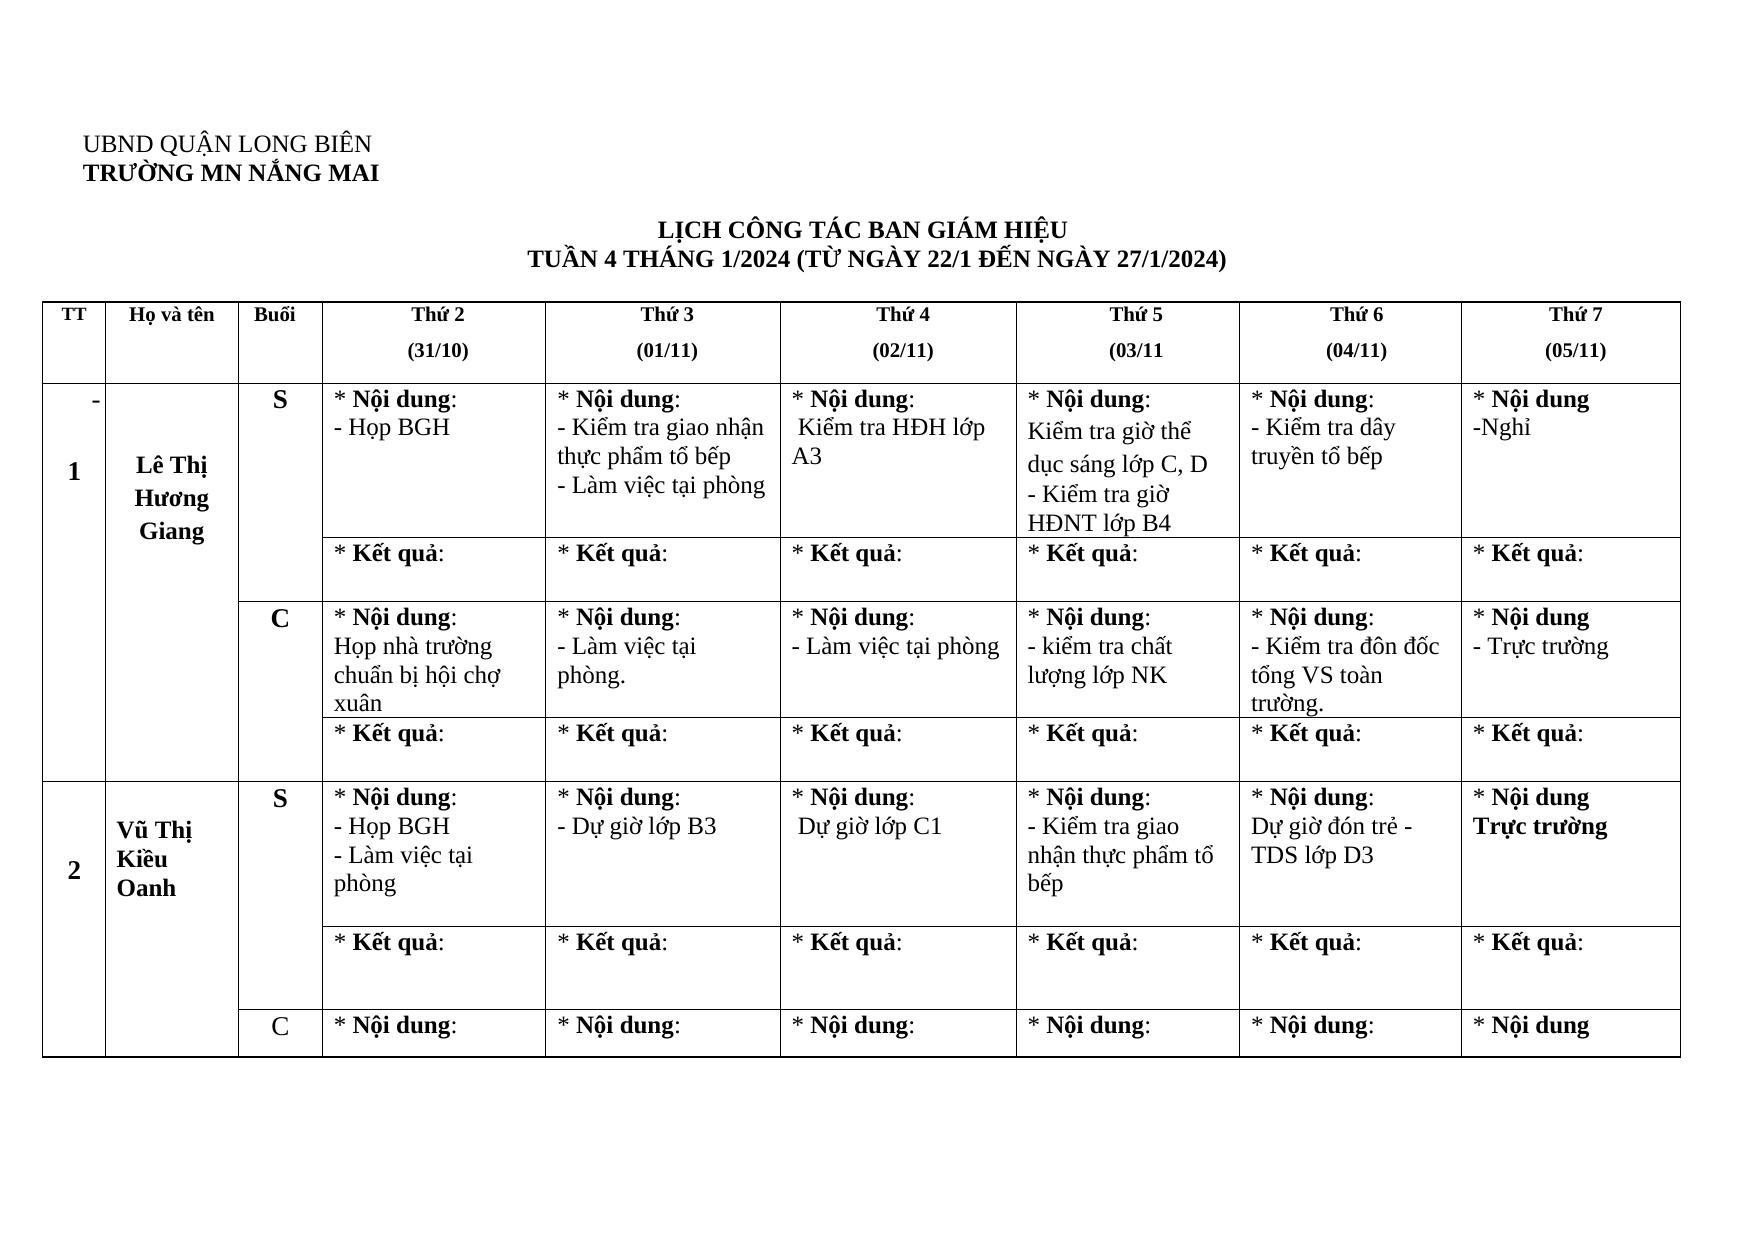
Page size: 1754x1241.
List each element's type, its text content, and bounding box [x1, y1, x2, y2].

table_header Thứ 2 (31/10) [323, 303, 545, 383]
table_cell * Kết quả: [546, 538, 780, 601]
table_cell * Nội dung -Nghỉ [1462, 384, 1680, 537]
table_cell Lê Thị Hương Giang [106, 384, 238, 781]
table_cell * Kết quả: [781, 538, 1016, 601]
text LỊCH CÔNG TÁC BAN GIÁM HIỆU [83, 215, 1671, 244]
table_cell S [239, 384, 322, 601]
table_cell * Kết quả: [1240, 538, 1461, 601]
table_header Thứ 3 (01/11) [546, 303, 780, 383]
table_cell * Kết quả: [546, 718, 780, 781]
table_cell * Nội dung: - Kiểm tra giao nhận thực phẩm tổ bếp [1017, 782, 1239, 926]
table_cell 1 [43, 384, 105, 781]
table_header Thứ 4 (02/11) [781, 303, 1016, 383]
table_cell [781, 1010, 1016, 1056]
table_header TT [43, 303, 105, 383]
table_cell * Nội dung Trực trường [1462, 782, 1680, 926]
table_cell * Nội dung: Họp nhà trường chuẩn bị hội chợ xuân [323, 602, 545, 717]
table_cell * Nội dung: Kiểm tra giờ thể dục sáng lớp C, D - Kiểm tra giờ HĐNT lớp B4 [1017, 384, 1239, 537]
table_cell * Kết quả: [781, 927, 1016, 1009]
table_cell * Kết quả: [1240, 718, 1461, 781]
text UBND QUẬN LONG BIÊN [83, 129, 1671, 158]
table_cell C [239, 1010, 322, 1056]
table_cell * Kết quả: [1462, 927, 1680, 1009]
table_cell * Nội dung: Dự giờ lớp C1 [781, 782, 1016, 926]
table_header Thứ 7 (05/11) [1462, 303, 1680, 383]
text TUẦN 4 THÁNG 1/2024 (TỪ NGÀY 22/1 ĐẾN NGÀY 27/1/2024) [83, 244, 1671, 273]
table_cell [546, 1010, 780, 1056]
table_cell * Kết quả: [323, 538, 545, 601]
text TRƯỜNG MN NẮNG MAI [83, 158, 1671, 186]
table_cell * Nội dung: - Dự giờ lớp B3 [546, 782, 780, 926]
table_cell * Nội dung - Trực trường [1462, 602, 1680, 717]
table_cell * Kết quả: [1240, 927, 1461, 1009]
table_header Buổi [239, 303, 322, 383]
table_cell * Kết quả: [1017, 538, 1239, 601]
table_header Thứ 5 (03/11 [1017, 303, 1239, 383]
table_cell * Nội dung: - kiểm tra chất lượng lớp NK [1017, 602, 1239, 717]
table_cell Vũ Thị Kiều Oanh [106, 782, 238, 1056]
table_cell * Kết quả: [323, 718, 545, 781]
table_header Thứ 6 (04/11) [1240, 303, 1461, 383]
table_cell * Nội dung: - Kiểm tra giao nhận thực phẩm tổ bếp - Làm việc tại phòng [546, 384, 780, 537]
table_cell * Nội dung: - Họp BGH - Làm việc tại phòng [323, 782, 545, 926]
table_cell * Kết quả: [1017, 718, 1239, 781]
table_header Họ và tên [106, 303, 238, 383]
table_cell 2 [43, 782, 105, 1056]
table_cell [1240, 1010, 1461, 1056]
table_cell * Kết quả: [1462, 538, 1680, 601]
table_cell * Nội dung Nghỉ [1462, 1010, 1680, 1056]
table_cell * Nội dung: - Họp BGH [323, 384, 545, 537]
table_cell * Nội dung: Dự giờ đón trẻ - TDS lớp D3 [1240, 782, 1461, 926]
table_cell * Kết quả: [1462, 718, 1680, 781]
table_cell * Nội dung: - Kiểm tra dây truyền tổ bếp [1240, 384, 1461, 537]
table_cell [1017, 1010, 1239, 1056]
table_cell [323, 1010, 545, 1056]
table_cell * Nội dung: - Làm việc tại phòng [781, 602, 1016, 717]
table_cell * Nội dung: - Kiểm tra đôn đốc tổng VS toàn trường. [1240, 602, 1461, 717]
table_cell * Kết quả: [323, 927, 545, 1009]
table_cell * Nội dung: - Làm việc tại phòng. [546, 602, 780, 717]
table_cell C [239, 602, 322, 781]
table_cell S [239, 782, 322, 1009]
table_cell * Kết quả: [1017, 927, 1239, 1009]
table_cell * Nội dung: Kiểm tra HĐH lớp A3 [781, 384, 1016, 537]
table_cell * Kết quả: [546, 927, 780, 1009]
table_cell * Kết quả: [781, 718, 1016, 781]
